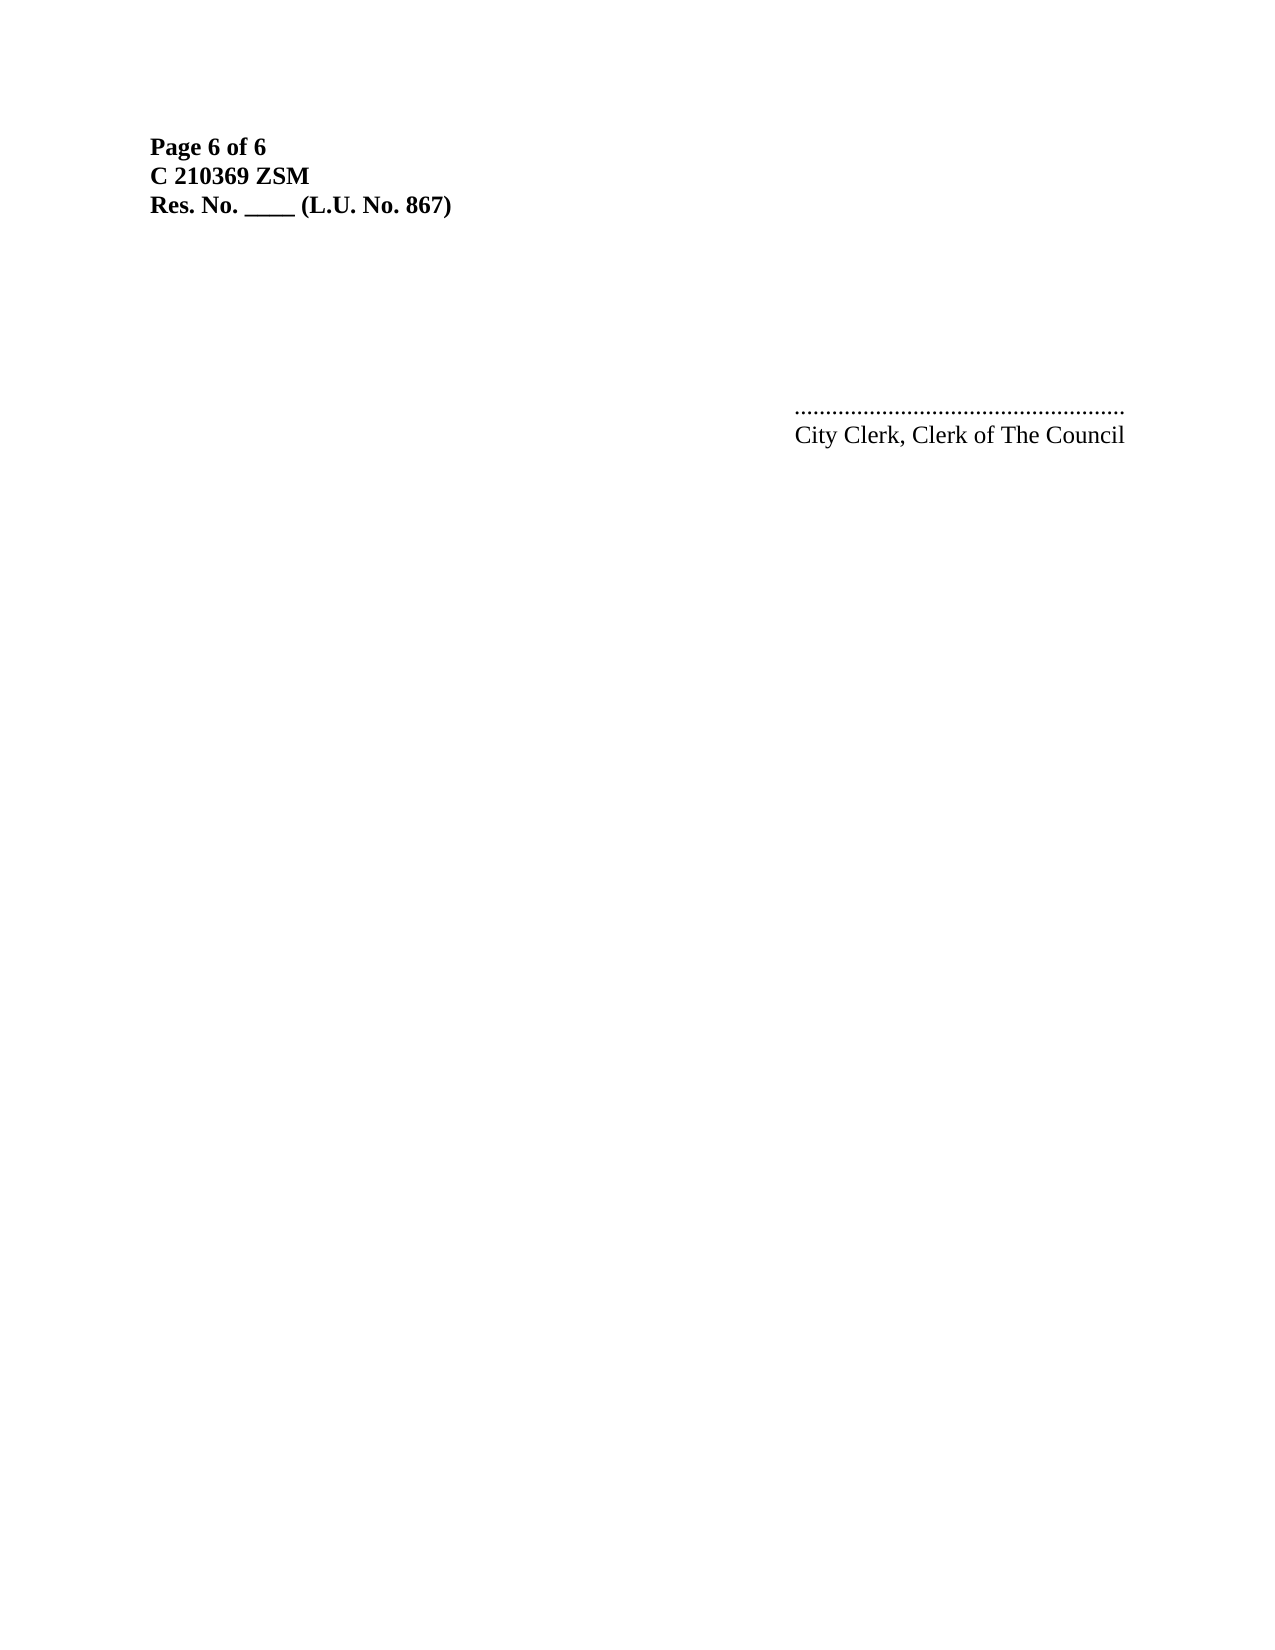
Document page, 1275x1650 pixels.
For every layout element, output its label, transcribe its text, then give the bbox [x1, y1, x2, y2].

text ..................................................... [150, 391, 1125, 420]
text City Clerk, Clerk of The Council [150, 420, 1125, 449]
